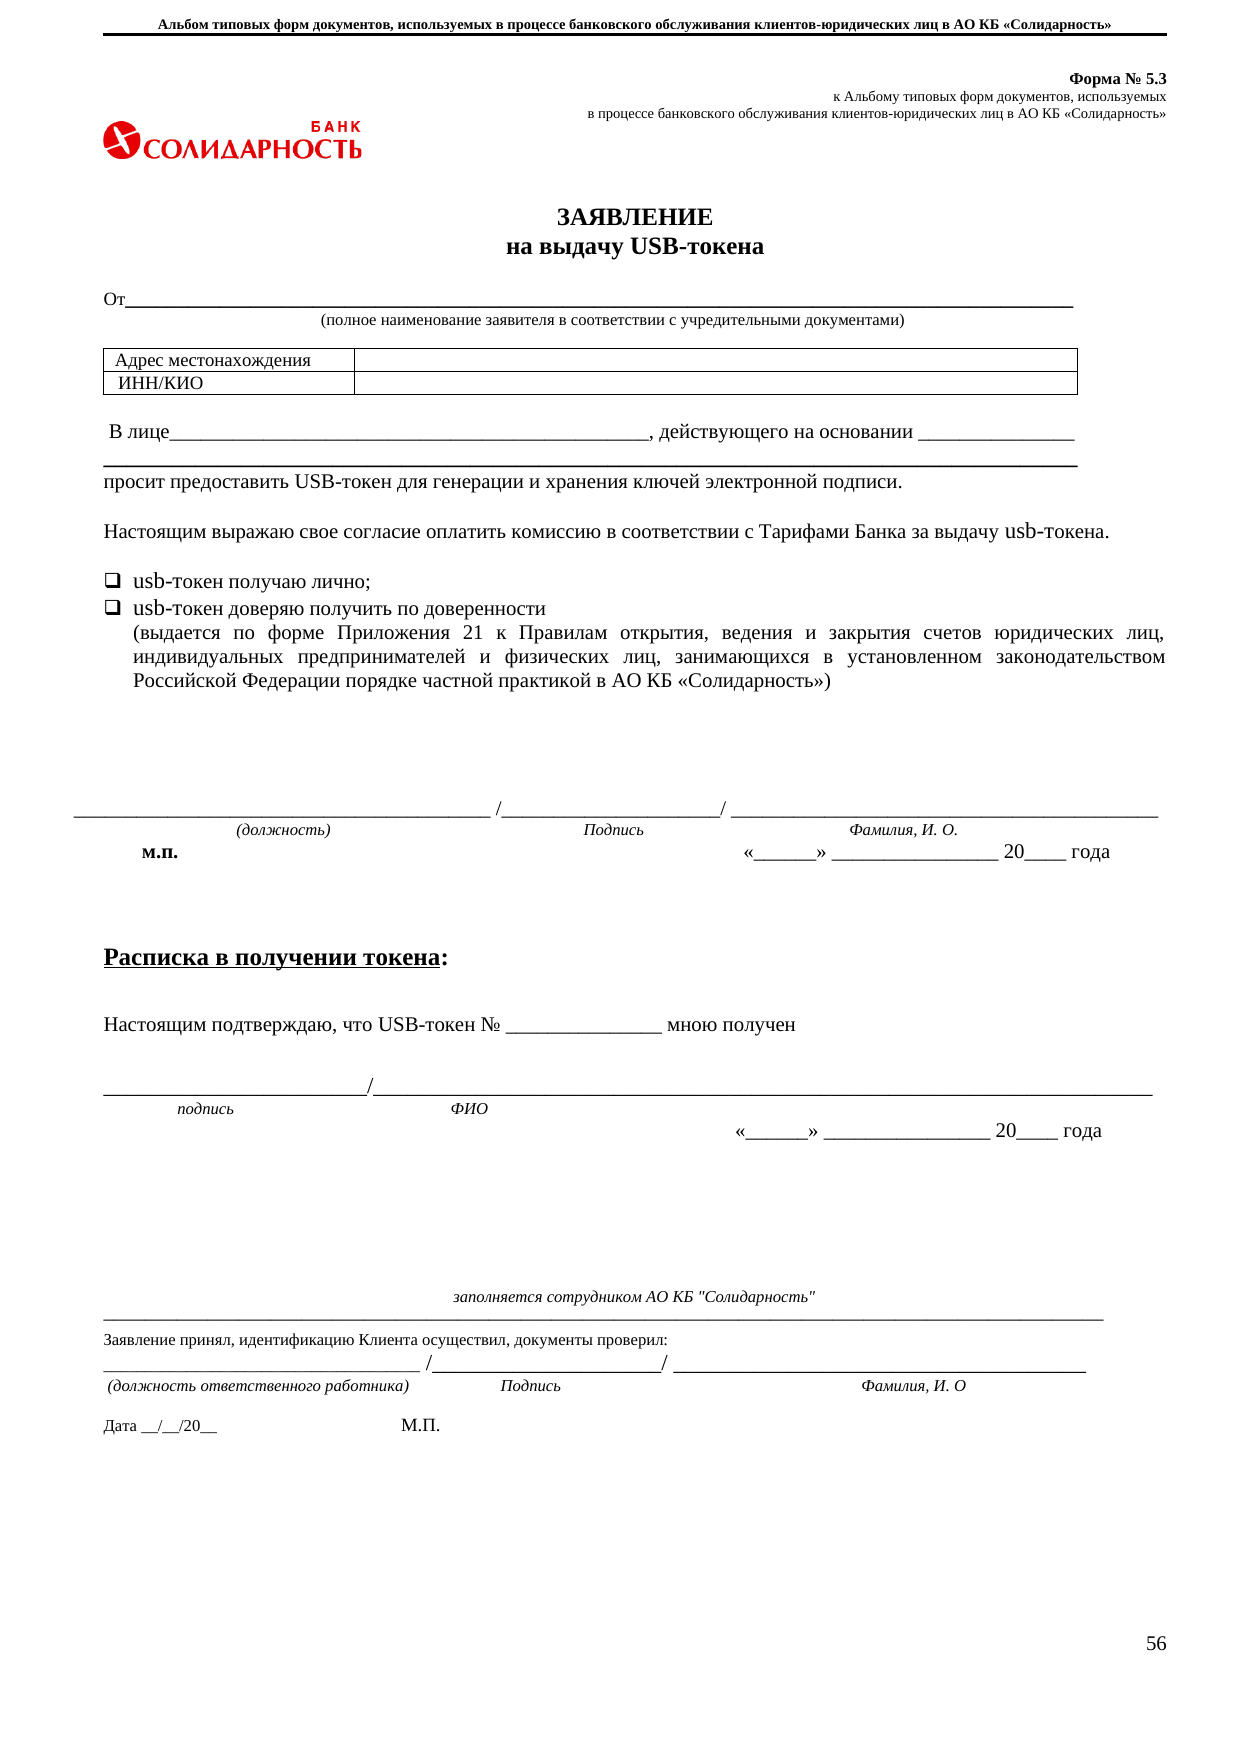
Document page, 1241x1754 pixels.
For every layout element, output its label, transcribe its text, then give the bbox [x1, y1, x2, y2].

text просит предоставить USB-токен для генерации и хранения ключей электронной подписи. [103, 469, 1167, 493]
text «______» ________________ 20____ года [693, 1118, 1167, 1142]
subtitle ЗАЯВЛЕНИЕ [103, 202, 1167, 231]
text заполняется сотрудником АО КБ "Солидарность" [103, 1287, 1167, 1306]
list usb-токен получаю лично; [103, 568, 1167, 594]
text В лице______________________________________________, действующего на основании _______________ [103, 419, 1167, 443]
text ________________________________________ /_____________________/ _________________________________________ [74, 796, 1167, 820]
text _____________________________________________________________________________________ [103, 443, 1167, 469]
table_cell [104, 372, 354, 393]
list usb-токен доверяю получить по доверенности [103, 594, 1167, 620]
text ______________________________________ /____________________/ ____________________________________ [103, 1349, 1167, 1375]
text –––––––––––––––––––––––––––––––––––––––––––––––––––––––––––––––––––––––––––––––––––––––––––––––– [103, 1306, 1167, 1330]
text (должность) Подпись Фамилия, И. О. [74, 820, 1167, 839]
text (выдается по форме Приложения 21 к Правилам открытия, ведения и закрытия счетов юридических лиц, индивидуальных предпринимателей и физических лиц, занимающихся в установленном законодательством Российской Федерации порядке частной практикой в АО КБ «Солидарность») [133, 620, 1167, 692]
text Заявление принял, идентификацию Клиента осуществил, документы проверил: [103, 1330, 1167, 1349]
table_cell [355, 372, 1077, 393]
text Настоящим выражаю свое согласие оплатить комиссию в соответствии с Тарифами Банка за выдачу usb-токена. [103, 517, 1167, 543]
subtitle Форма № 5.3 [74, 68, 1166, 88]
text подпись ФИО [103, 1099, 1167, 1118]
text (полное наименование заявителя в соответствии с учредительными документами) [59, 310, 1167, 329]
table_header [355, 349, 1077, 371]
subtitle к Альбому типовых форм документов, используемых [74, 88, 1166, 104]
text в процессе банковского обслуживания клиентов-юридических лиц в АО КБ «Солидарность» [103, 104, 1166, 121]
text Настоящим подтверждаю, что USB-токен № _______________ мною получен [103, 1012, 1167, 1036]
text (должность ответственного работника) Подпись Фамилия, И. О [103, 1375, 1167, 1394]
text _______________________/____________________________________________________________________ [103, 1073, 1167, 1099]
text Расписка в получении токена: [103, 942, 1167, 971]
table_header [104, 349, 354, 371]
subtitle на выдачу USB-токена [103, 231, 1167, 259]
text От___________________________________________________________________________________________ [103, 286, 1167, 310]
text м.п. «______» ________________ 20____ года [59, 839, 1167, 863]
text Дата __/__/20__ М.П. [103, 1414, 1167, 1435]
picture [103, 121, 362, 159]
